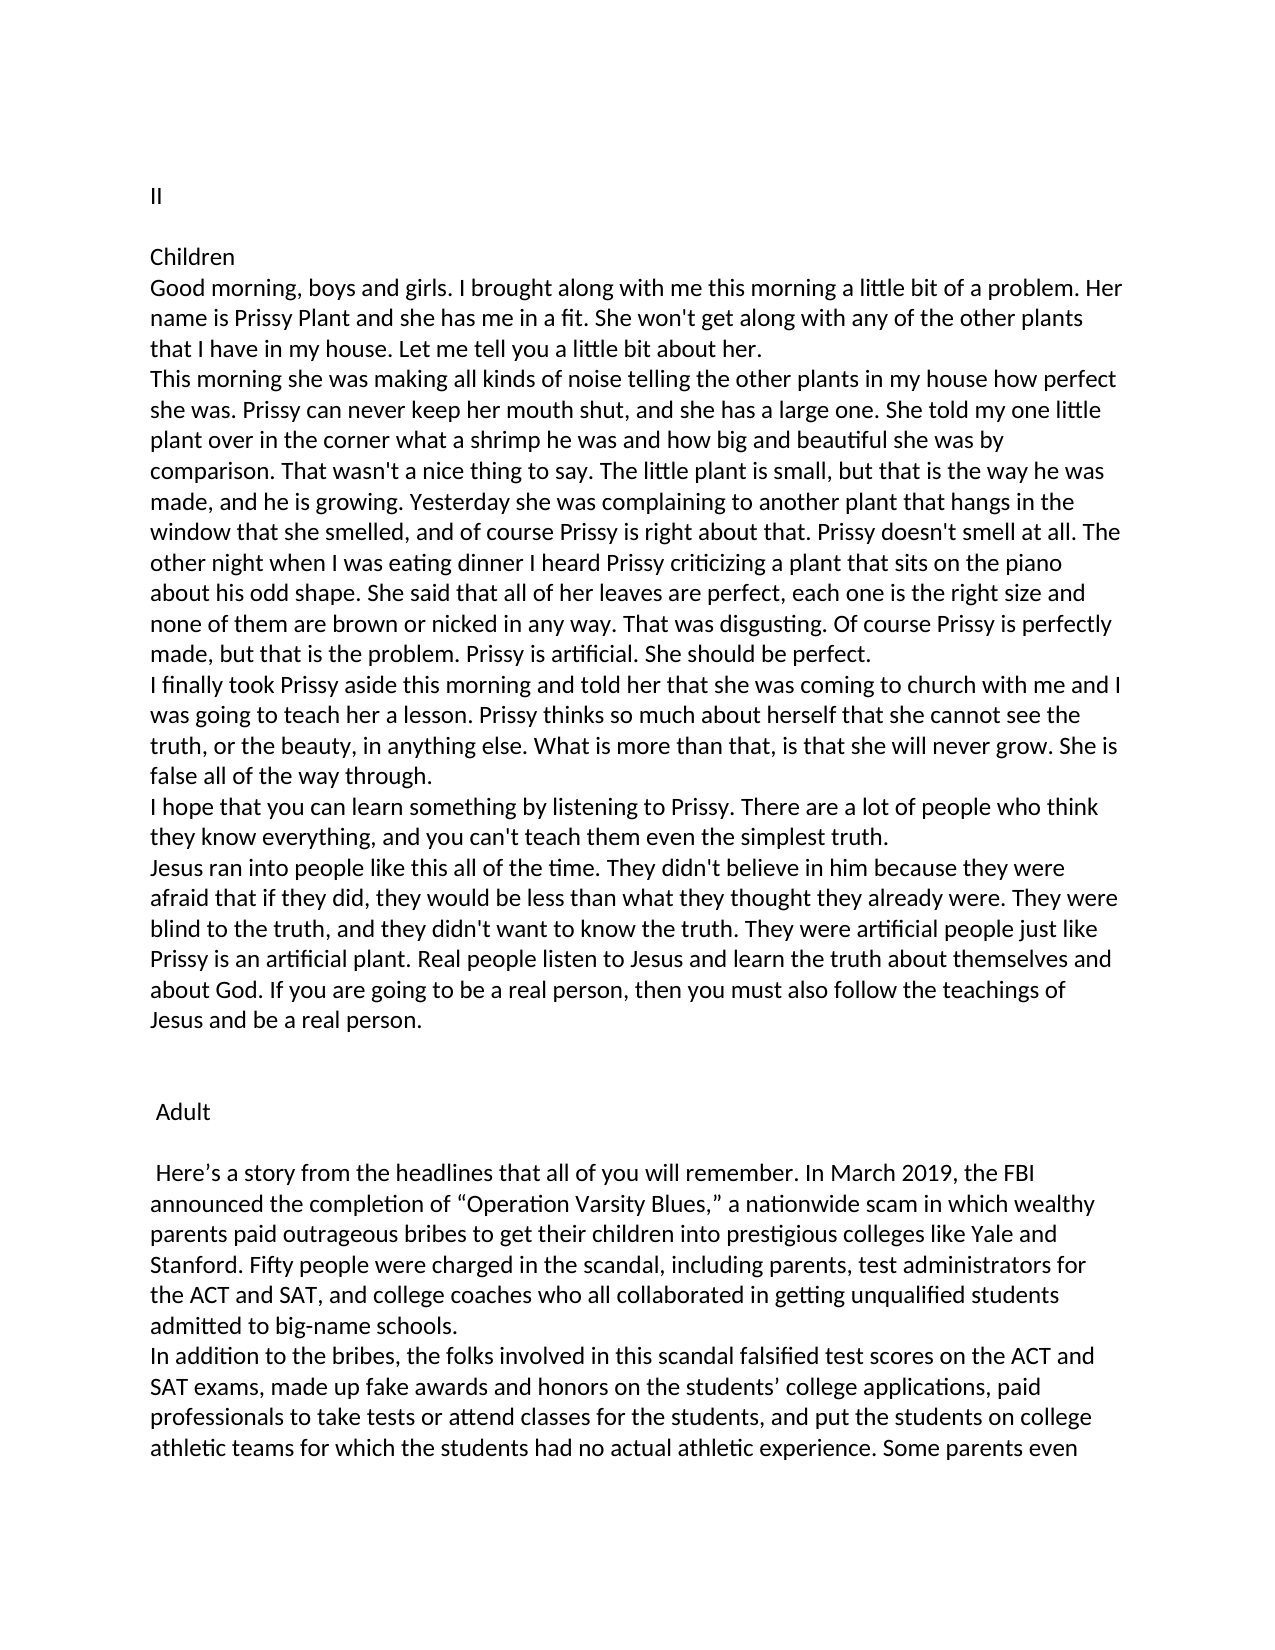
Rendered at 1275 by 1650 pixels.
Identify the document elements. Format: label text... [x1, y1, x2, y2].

text This morning she was making all kinds of noise telling the other plants in my house how perfect she was. Prissy can never keep her mouth shut, and she has a large one. She told my one little plant over in the corner what a shrimp he was and how big and beautiful she was by comparison. That wasn't a nice thing to say. The little plant is small, but that is the way he was made, and he is growing. Yesterday she was complaining to another plant that hangs in the window that she smelled, and of course Prissy is right about that. Prissy doesn't smell at all. The other night when I was eating dinner I heard Prissy criticizing a plant that sits on the piano about his odd shape. She said that all of her leaves are perfect, each one is the right size and none of them are brown or nicked in any way. That was disgusting. Of course Prissy is perfectly made, but that is the problem. Prissy is artificial. She should be perfect. [150, 364, 1125, 669]
text Jesus ran into people like this all of the time. They didn't believe in him because they were afraid that if they did, they would be less than what they thought they already were. They were blind to the truth, and they didn't want to know the truth. They were artificial people just like Prissy is an artificial plant. Real people listen to Jesus and learn the truth about themselves and about God. If you are going to be a real person, then you must also follow the teachings of Jesus and be a real person. [150, 852, 1125, 1035]
text I finally took Prissy aside this morning and told her that she was coming to church with me and I was going to teach her a lesson. Prissy thinks so much about herself that she cannot see the truth, or the beauty, in anything else. What is more than that, is that she will never grow. She is false all of the way through. [150, 669, 1125, 791]
text Adult [150, 1096, 1125, 1127]
text Children [150, 242, 1125, 272]
text Good morning, boys and girls. I brought along with me this morning a little bit of a problem. Her name is Prissy Plant and she has me in a fit. She won't get along with any of the other plants that I have in my house. Let me tell you a little bit about her. [150, 272, 1125, 364]
text I hope that you can learn something by listening to Prissy. There are a lot of people who think they know everything, and you can't teach them even the simplest truth. [150, 791, 1125, 852]
text II [150, 181, 1125, 211]
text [150, 1340, 1125, 1462]
text Here’s a story from the headlines that all of you will remember. In March 2019, the FBI announced the completion of “Operation Varsity Blues,” a nationwide scam in which wealthy parents paid outrageous bribes to get their children into prestigious colleges like Yale and Stanford. Fifty people were charged in the scandal, including parents, test administrators for the ACT and SAT, and college coaches who all collaborated in getting unqualified students admitted to big-name schools. [150, 1157, 1125, 1340]
